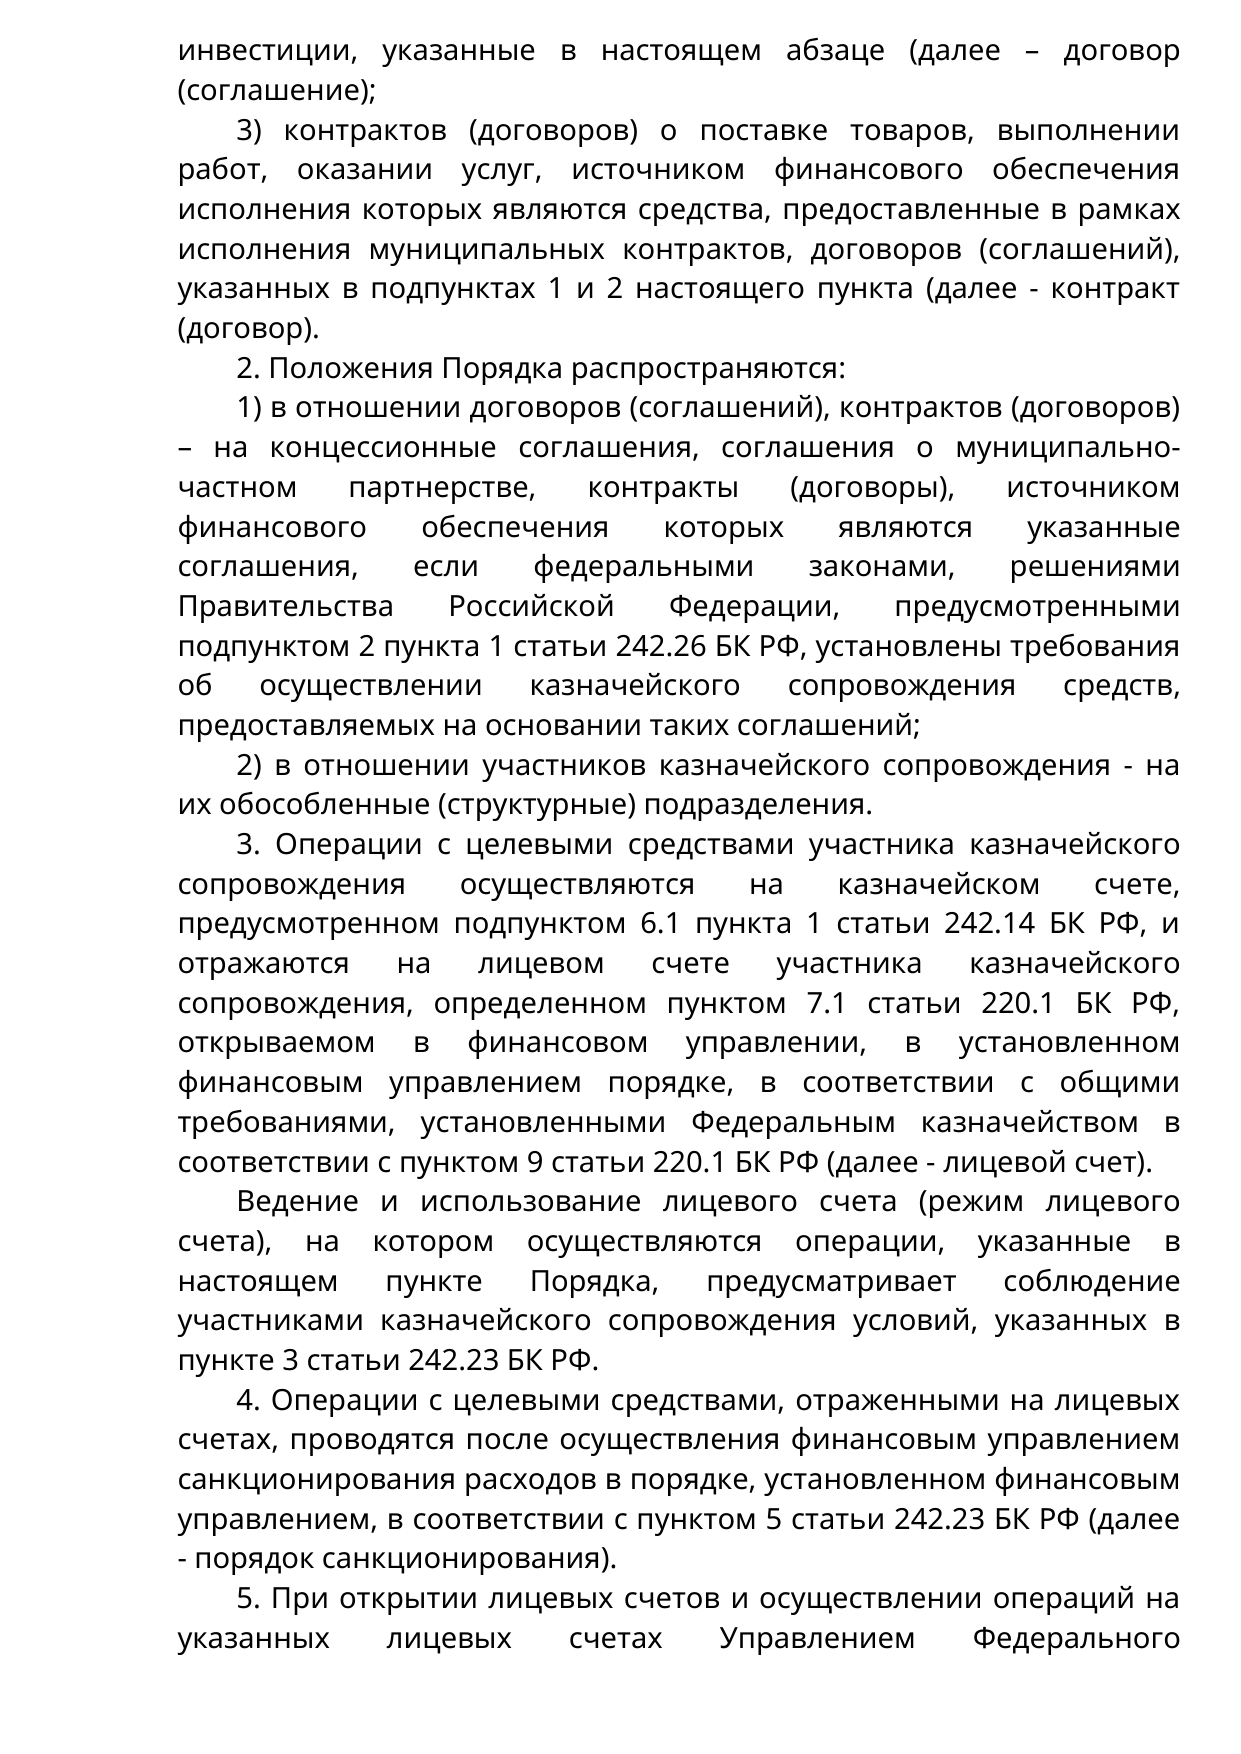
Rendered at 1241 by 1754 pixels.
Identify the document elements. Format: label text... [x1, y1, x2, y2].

text 3) контрактов (договоров) о поставке товаров, выполнении работ, оказании услуг, источником финансового обеспечения исполнения которых являются средства, предоставленные в рамках исполнения муниципальных контрактов, договоров (соглашений), указанных в подпунктах 1 и 2 настоящего пункта (далее - контракт (договор). [177, 109, 1181, 347]
text 4. Операции с целевыми средствами, отраженными на лицевых счетах, проводятся после осуществления финансовым управлением санкционирования расходов в порядке, установленном финансовым управлением, в соответствии с пунктом 5 статьи 242.23 БК РФ (далее - порядок санкционирования). [177, 1379, 1181, 1577]
text Ведение и использование лицевого счета (режим лицевого счета), на котором осуществляются операции, указанные в настоящем пункте Порядка, предусматривает соблюдение участниками казначейского сопровождения условий, указанных в пункте 3 статьи 242.23 БК РФ. [177, 1181, 1181, 1379]
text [177, 29, 1181, 109]
text 1) в отношении договоров (соглашений), контрактов (договоров) – на концессионные соглашения, соглашения о муниципально-частном партнерстве, контракты (договоры), источником финансового обеспечения которых являются указанные соглашения, если федеральными законами, решениями Правительства Российской Федерации, предусмотренными подпунктом 2 пункта 1 статьи 242.26 БК РФ, установлены требования об осуществлении казначейского сопровождения средств, предоставляемых на основании таких соглашений; [177, 387, 1181, 744]
text 2) в отношении участников казначейского сопровождения - на их обособленные (структурные) подразделения. [177, 744, 1181, 823]
text 2. Положения Порядка распространяются: [177, 347, 1181, 387]
text 3. Операции с целевыми средствами участника казначейского сопровождения осуществляются на казначейском счете, предусмотренном подпунктом 6.1 пункта 1 статьи 242.14 БК РФ, и отражаются на лицевом счете участника казначейского сопровождения, определенном пунктом 7.1 статьи 220.1 БК РФ, открываемом в финансовом управлении, в установленном финансовым управлением порядке, в соответствии с общими требованиями, установленными Федеральным казначейством в соответствии с пунктом 9 статьи 220.1 БК РФ (далее - лицевой счет). [177, 823, 1181, 1181]
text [177, 1577, 1181, 1657]
